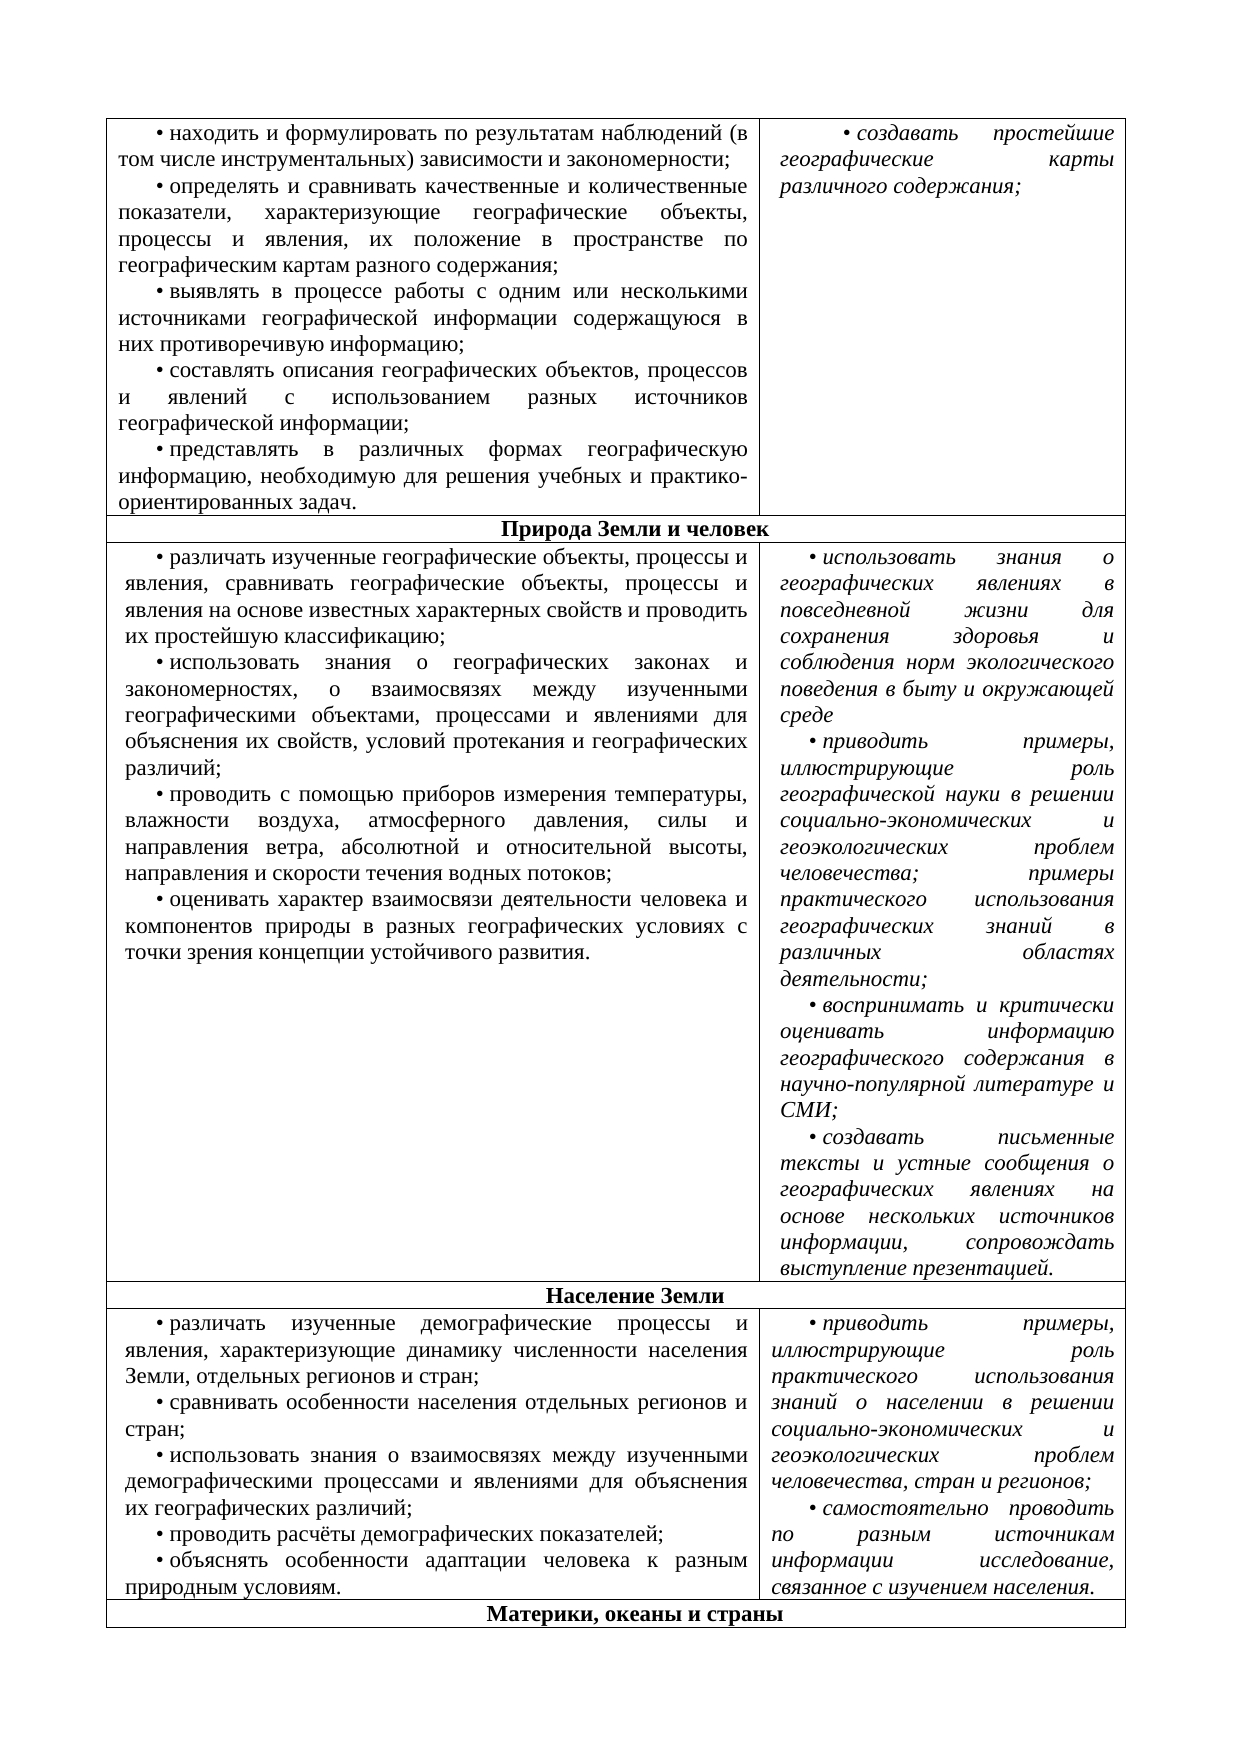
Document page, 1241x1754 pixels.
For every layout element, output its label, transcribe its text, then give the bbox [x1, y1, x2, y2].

table_cell Природа Земли и человек [107, 516, 1125, 542]
table_cell • различать изученные демографические процессы и явления, характеризующие динамику численности населения Земли, отдельных регионов и стран; • сравнивать особенности населения отдельных регионов и стран; • использовать знания о взаимосвязях между изученными демографическими процессами и явлениями для объяснения их географических различий; • проводить расчёты демографических показателей; • объяснять особенности адаптации человека к разным природным условиям. [107, 1309, 759, 1599]
table_cell • различать изученные географические объекты, процессы и явления, сравнивать географические объекты, процессы и явления на основе известных характерных свойств и проводить их простейшую классификацию; • использовать знания о географических законах и закономерностях, о взаимосвязях между изученными географическими объектами, процессами и явлениями для объяснения их свойств, условий протекания и географических различий; • проводить с помощью приборов измерения температуры, влажности воздуха, атмосферного давления, силы и направления ветра, абсолютной и относительной высоты, направления и скорости течения водных потоков; • оценивать характер взаимосвязи деятельности человека и компонентов природы в разных географических условиях с точки зрения концепции устойчивого развития. [107, 543, 759, 1281]
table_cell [107, 119, 759, 514]
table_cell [760, 119, 1125, 514]
table_cell • использовать знания о географических явлениях в повседневной жизни для сохранения здоровья и соблюдения норм экологического поведения в быту и окружающей среде • приводить примеры, иллюстрирующие роль географической науки в решении социально-экономических и геоэкологических проблем человечества; примеры практического использования географических знаний в различных областях деятельности; • воспринимать и критически оценивать информацию географического содержания в научно-популярной литературе и СМИ; • создавать письменные тексты и устные сообщения о географических явлениях на основе нескольких источников информации, сопровождать выступление презентацией. [760, 543, 1125, 1281]
table_cell Материки, океаны и страны [107, 1600, 1125, 1627]
table_cell Население Земли [107, 1282, 1125, 1308]
table_cell • приводить примеры, иллюстрирующие роль практического использования знаний о населении в решении социально-экономических и геоэкологических проблем человечества, стран и регионов; • самостоятельно проводить по разным источникам информации исследование, связанное с изучением населения. [760, 1309, 1125, 1599]
